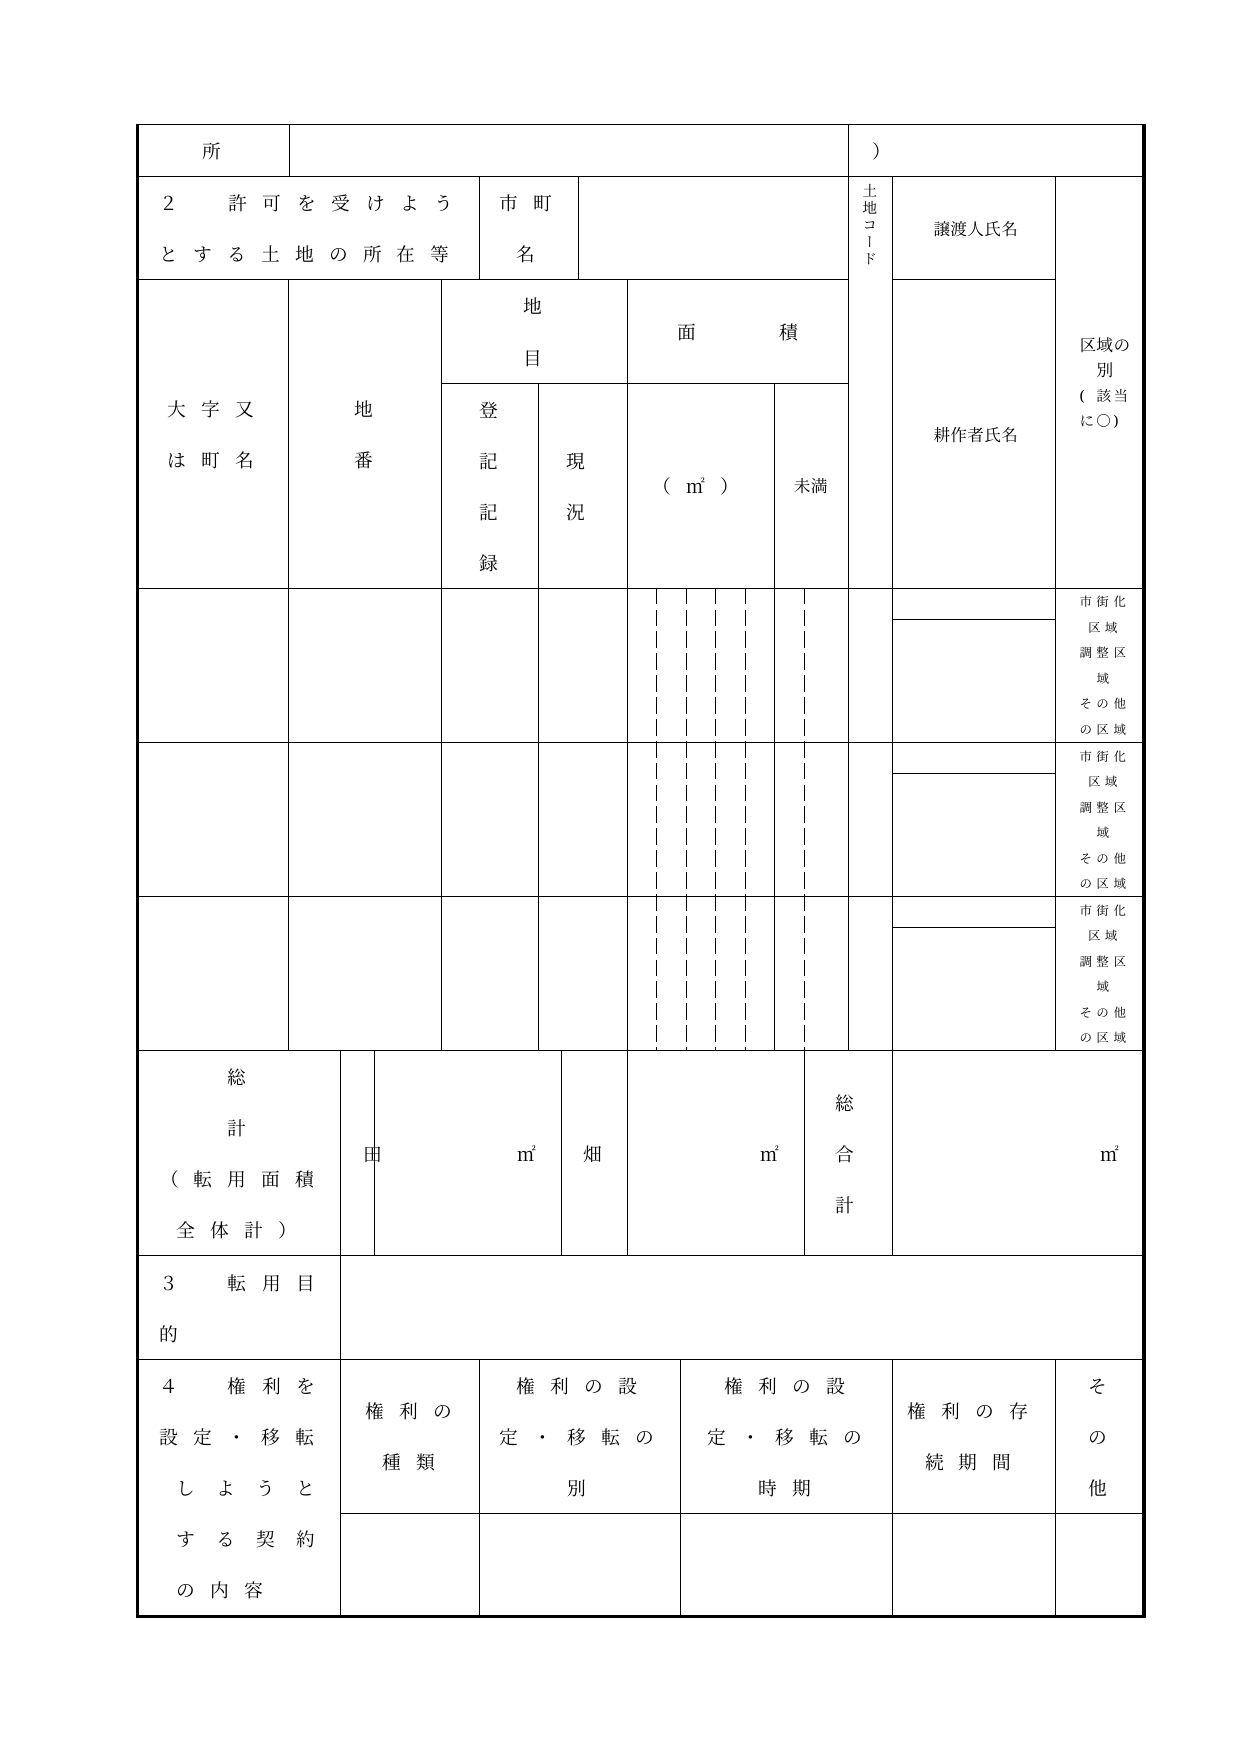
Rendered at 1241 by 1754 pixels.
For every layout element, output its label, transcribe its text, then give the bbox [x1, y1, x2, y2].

table_cell （㎡） [628, 384, 774, 588]
table_cell [480, 1514, 680, 1615]
table_cell ㎡ [893, 1051, 1142, 1255]
table_cell [289, 589, 441, 742]
table_cell ㎡ [628, 1051, 804, 1255]
table_cell [657, 897, 686, 1050]
table_cell 地 番 [289, 280, 441, 588]
table_cell 権利の存続期間 [893, 1360, 1055, 1513]
table_cell [442, 743, 538, 896]
table_cell 田 [341, 1051, 374, 1255]
table_cell 大字又は町名 [139, 280, 288, 588]
table_cell [289, 743, 441, 896]
table_cell 総合計 [805, 1051, 892, 1255]
table_cell [579, 177, 848, 279]
table_cell ４ 権利を設定・移転 しようとする契約の内容 [139, 1360, 340, 1615]
table_cell [686, 589, 716, 742]
table_cell [341, 1514, 479, 1615]
table_cell その他 [1056, 1360, 1142, 1513]
table_cell [775, 743, 804, 896]
table_cell 電話 （ ） [849, 125, 1142, 176]
table_cell 未満 [775, 384, 848, 588]
table_cell [539, 743, 627, 896]
table_cell 耕作者氏名 [893, 280, 1055, 588]
table_cell 面 積 [628, 280, 848, 382]
table_cell [628, 897, 657, 1050]
table_cell 権利の種類 [341, 1360, 479, 1513]
table_cell 総 計 （転用面積全体計） [139, 1051, 340, 1255]
table_cell [745, 897, 774, 1050]
table_cell ㎡ [375, 1051, 561, 1255]
table_cell [804, 589, 848, 742]
table_cell [628, 743, 657, 896]
table_cell [893, 774, 1055, 896]
table_cell [1056, 1514, 1142, 1615]
table_cell [849, 743, 892, 896]
table_cell [681, 1514, 892, 1615]
table_cell [893, 897, 1055, 927]
table_cell 権利の設定・移転の時期 [681, 1360, 892, 1513]
table_cell 地 目 [442, 280, 627, 382]
table_cell [849, 589, 892, 742]
table_cell 土地コード [849, 177, 892, 588]
table_cell [804, 897, 848, 1050]
table_cell 登記記録 [442, 384, 538, 588]
table_cell [893, 589, 1055, 619]
table_cell [804, 743, 848, 896]
table_cell [657, 589, 686, 742]
table_cell 市街化区域 調整区域 その他の区域 [1056, 743, 1142, 896]
table_cell [341, 1256, 1142, 1358]
table_cell [686, 897, 716, 1050]
table_cell [442, 897, 538, 1050]
table_cell 市町名 [480, 177, 578, 279]
table_cell [657, 743, 686, 896]
table_cell 現 況 [539, 384, 627, 588]
table_cell [775, 897, 804, 1050]
table_cell 譲渡人氏名 [893, 177, 1055, 279]
table_cell 市街化区域 調整区域 その他の区域 [1056, 897, 1142, 1050]
table_cell [442, 589, 538, 742]
table_cell [139, 589, 288, 742]
table_cell [893, 928, 1055, 1050]
table_cell 畑 [562, 1051, 627, 1255]
table_cell [893, 743, 1055, 773]
table_cell [628, 589, 657, 742]
table_cell 権利の設定・移転の別 [480, 1360, 680, 1513]
table_cell 区域の別 (該当に○) [1056, 177, 1142, 588]
table_cell [893, 1514, 1055, 1615]
table_cell [745, 743, 774, 896]
table_cell [686, 743, 716, 896]
table_cell [775, 589, 804, 742]
table_cell ３ 転用目的 [139, 1256, 340, 1358]
table_cell [290, 125, 848, 176]
table_cell [139, 743, 288, 896]
table_cell [716, 589, 745, 742]
table_cell [849, 897, 892, 1050]
table_cell [539, 589, 627, 742]
table_cell [745, 589, 774, 742]
table_cell ２ 許可を受けようとする土地の所在等 [139, 177, 479, 279]
table_cell 住 所 [139, 125, 289, 176]
table_cell [716, 897, 745, 1050]
table_cell [893, 620, 1055, 742]
table_cell 市街化区域 調整区域 その他の区域 [1056, 589, 1142, 742]
table_cell [289, 897, 441, 1050]
table_cell [139, 897, 288, 1050]
table_cell [716, 743, 745, 896]
table_cell [539, 897, 627, 1050]
